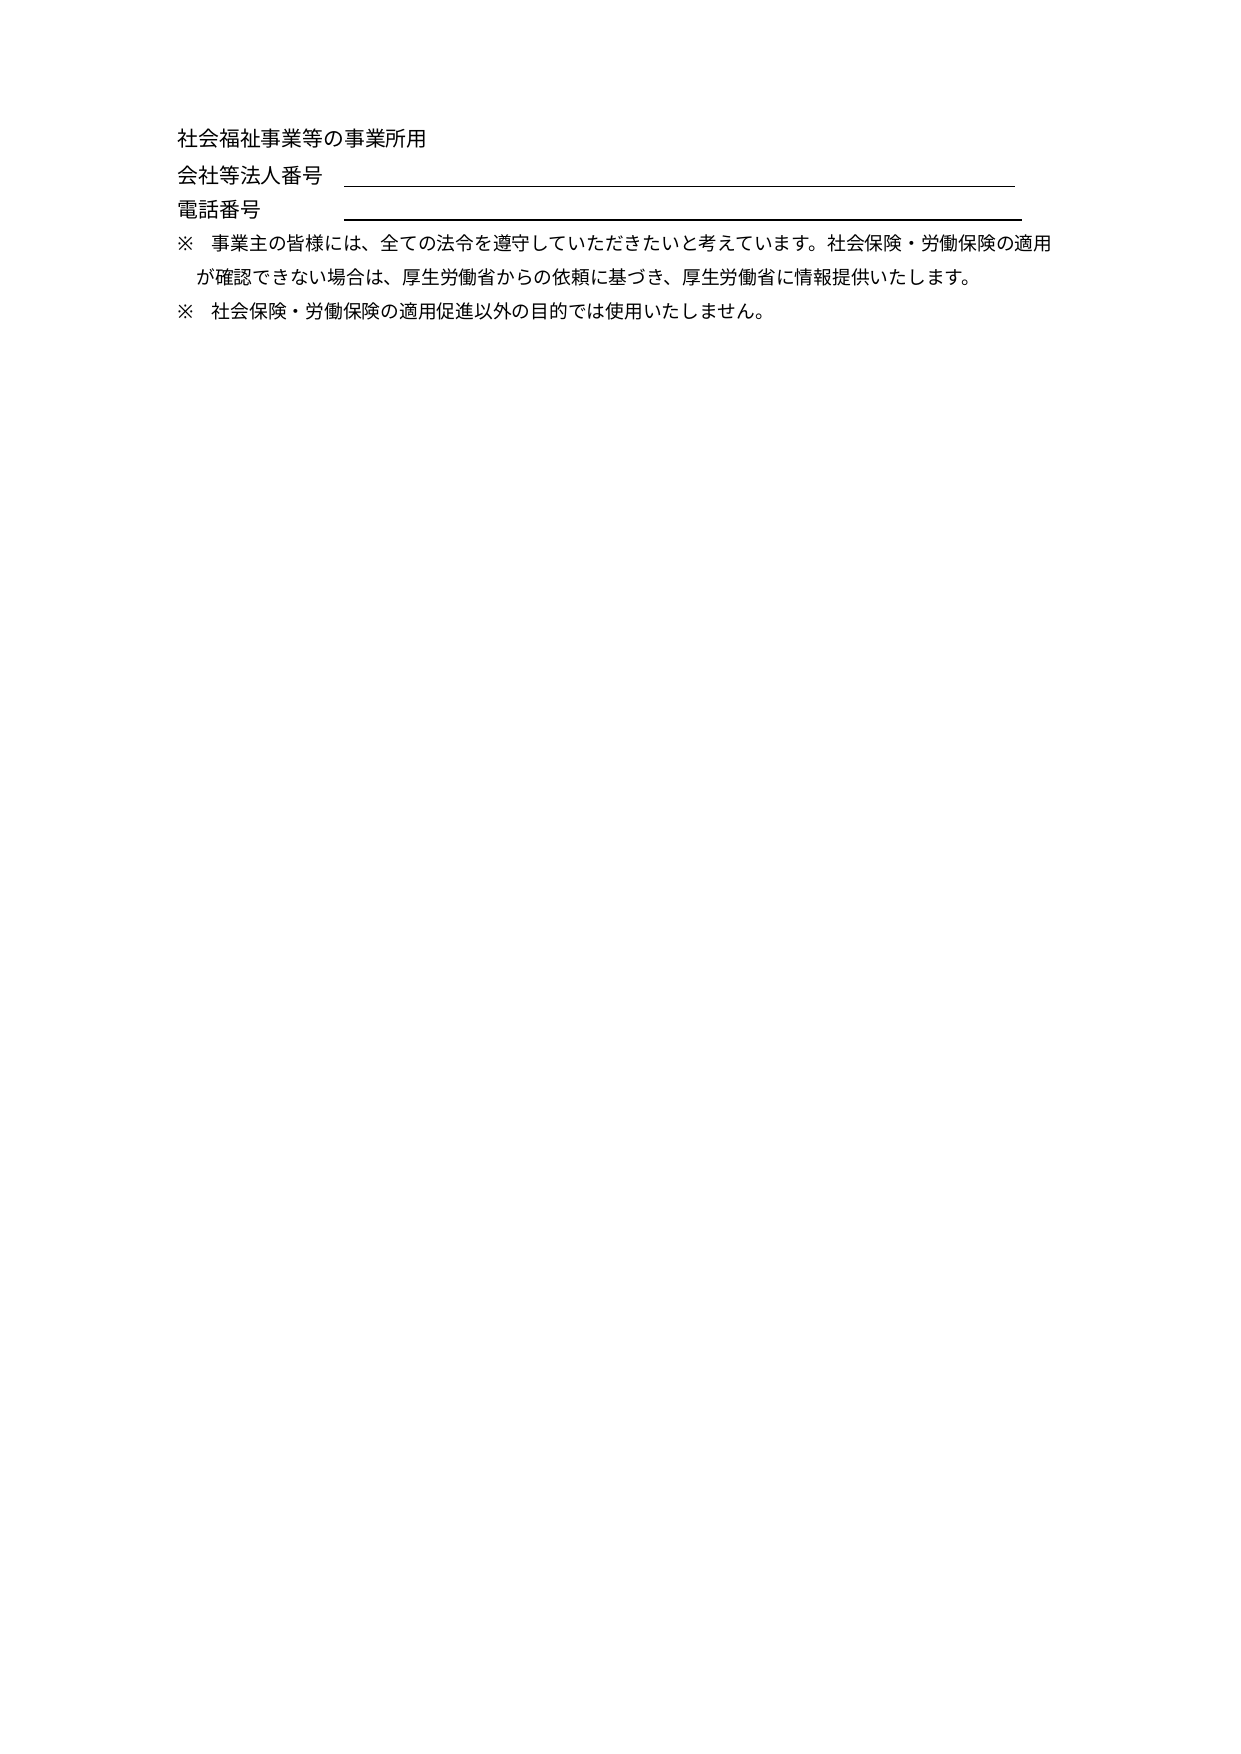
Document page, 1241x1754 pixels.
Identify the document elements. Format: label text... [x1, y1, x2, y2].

text ※ 事業主の皆様には、全ての法令を遵守していただきたいと考えています。社会保険・労働保険の適用が確認できない場合は、厚生労働省からの依頼に基づき、厚生労働省に情報提供いたします。 [177, 226, 1063, 293]
text ※ 社会保険・労働保険の適用促進以外の目的では使用いたしません。 [177, 293, 1063, 327]
text 会社等法人番号 [177, 158, 1063, 192]
text 電話番号 [177, 192, 1063, 226]
